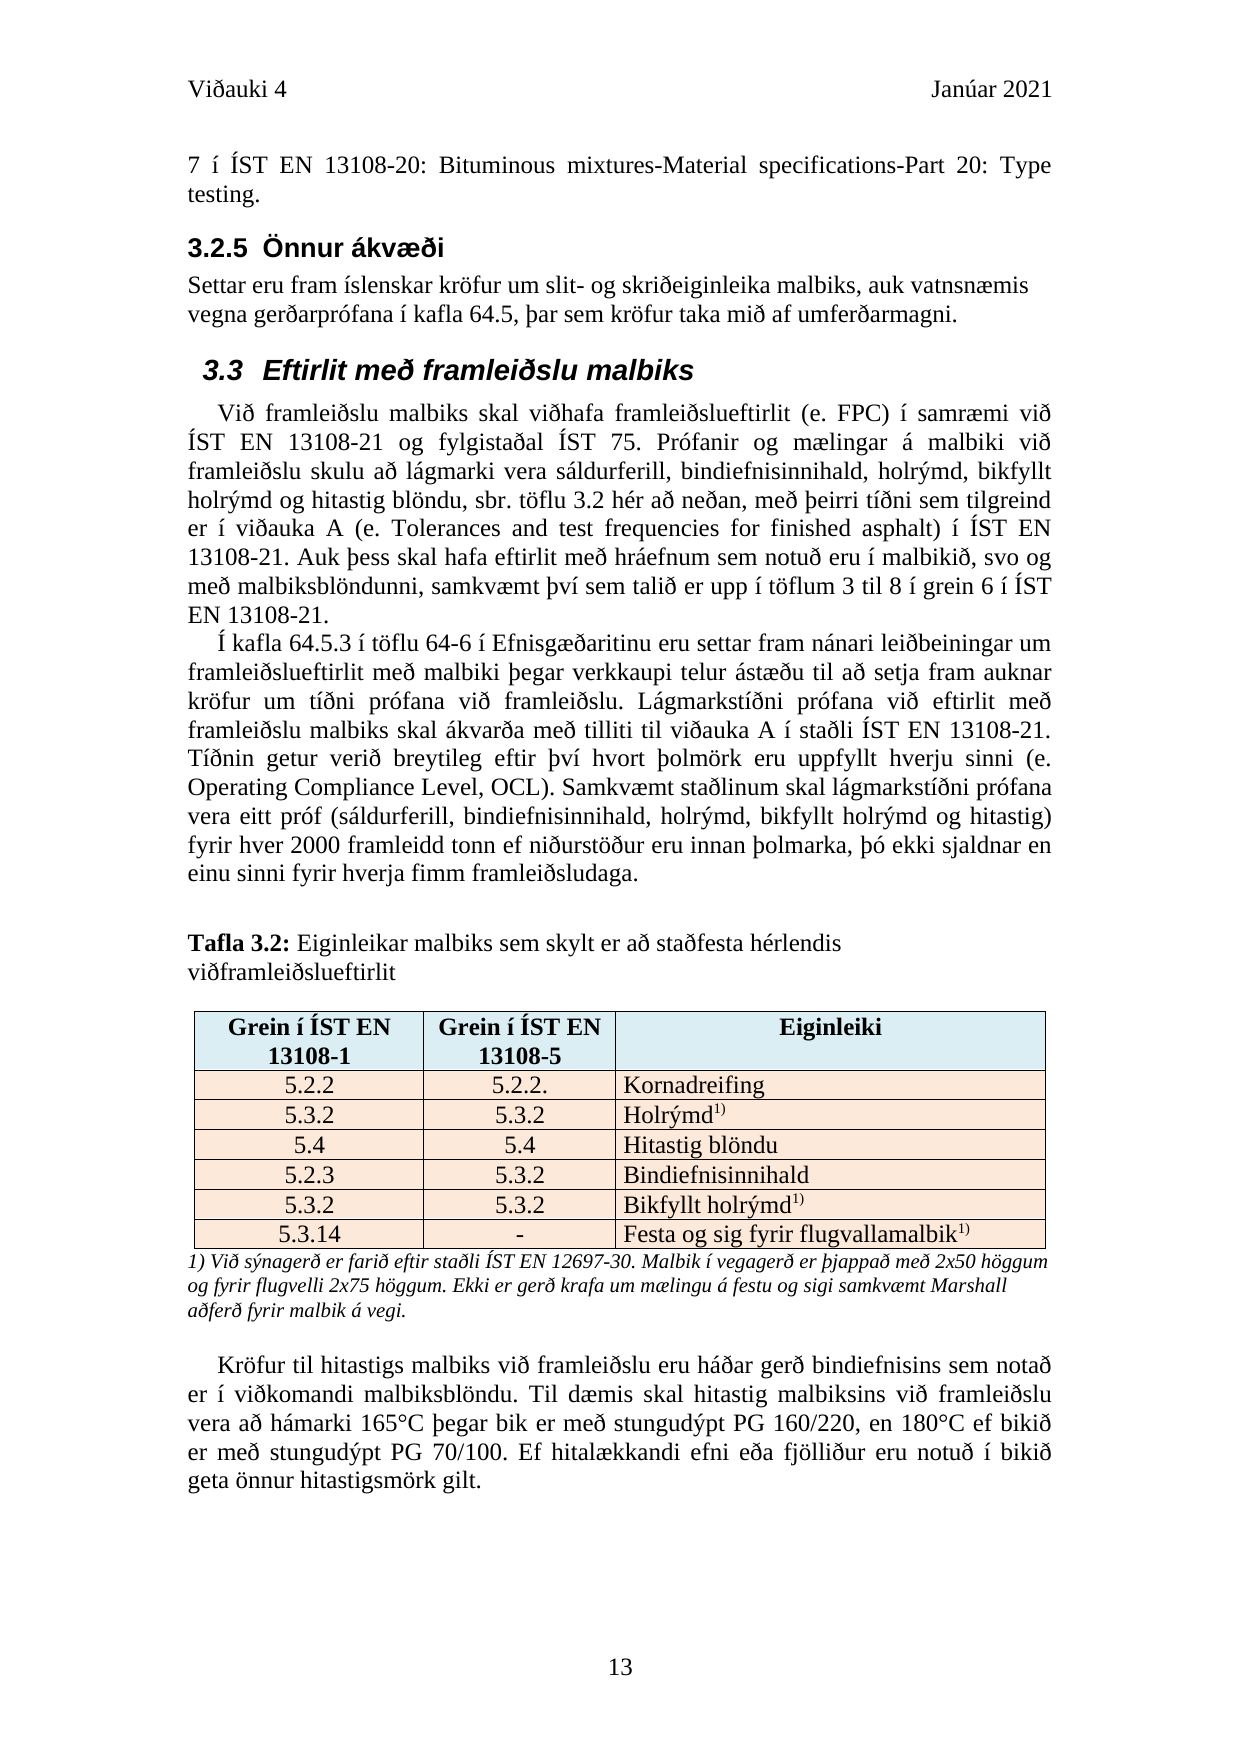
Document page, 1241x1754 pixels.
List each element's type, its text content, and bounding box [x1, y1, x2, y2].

table_cell Holrýmd1) [616, 1100, 1045, 1129]
table_cell Kornadreifing [616, 1071, 1045, 1099]
table_cell 5.3.14 [195, 1220, 423, 1248]
table_cell 5.2.2 [195, 1071, 423, 1099]
title Tafla 3.2: Eiginleikar malbiks sem skylt er að staðfesta hérlendis viðframleiðslueftirlit [187, 928, 1053, 986]
table_cell 5.2.2. [424, 1071, 615, 1099]
text Við framleiðslu malbiks skal viðhafa framleiðslueftirlit (e. FPC) í samræmi við ÍST EN 13108-21 og fylgistaðal ÍST 75. Prófanir og mælingar á malbiki við framleiðslu skulu að lágmarki vera sáldurferill, bindiefnisinnihald, holrýmd, bikfyllt holrýmd og hitastig blöndu, sbr. töflu 3.2 hér að neðan, með þeirri tíðni sem tilgreind er í viðauka A (e. Tolerances and test frequencies for finished asphalt) í ÍST EN 13108-21. Auk þess skal hafa eftirlit með hráefnum sem notuð eru í malbikið, svo og með malbiksblöndunni, samkvæmt því sem talið er upp í töflum 3 til 8 í grein 6 í ÍST EN 13108-21. [187, 398, 1053, 628]
table_header Eiginleiki [616, 1012, 1045, 1069]
table_cell Festa og sig fyrir flugvallamalbik1) [616, 1220, 1045, 1248]
table_cell 5.3.2 [424, 1190, 615, 1218]
table_cell 5.4 [195, 1130, 423, 1159]
table_cell Bindiefnisinnihald [616, 1160, 1045, 1189]
text Í kafla 64.5.3 í töflu 64-6 í Efnisgæðaritinu eru settar fram nánari leiðbeiningar um framleiðslueftirlit með malbiki þegar verkkaupi telur ástæðu til að setja fram auknar kröfur um tíðni prófana við framleiðslu. Lágmarkstíðni prófana við eftirlit með framleiðslu malbiks skal ákvarða með tilliti til viðauka A í staðli ÍST EN 13108-21. Tíðnin getur verið breytileg eftir því hvort þolmörk eru uppfyllt hverju sinni (e. Operating Compliance Level, OCL). Samkvæmt staðlinum skal lágmarkstíðni prófana vera eitt próf (sáldurferill, bindiefnisinnihald, holrýmd, bikfyllt holrýmd og hitastig) fyrir hver 2000 framleidd tonn ef niðurstöður eru innan þolmarka, þó ekki sjaldnar en einu sinni fyrir hverja fimm framleiðsludaga. [187, 628, 1053, 887]
table_cell Hitastig blöndu [616, 1130, 1045, 1159]
text Kröfur til hitastigs malbiks við framleiðslu eru háðar gerð bindiefnisins sem notað er í viðkomandi malbiksblöndu. Til dæmis skal hitastig malbiksins við framleiðslu vera að hámarki 165°C þegar bik er með stungudýpt PG 160/220, en 180°C ef bikið er með stungudýpt PG 70/100. Ef hitalækkandi efni eða fjölliður eru notuð í bikið geta önnur hitastigsmörk gilt. [187, 1350, 1053, 1494]
table_cell - [424, 1220, 615, 1248]
table_cell 5.4 [424, 1130, 615, 1159]
table_header Grein í ÍST EN 13108-1 [195, 1012, 423, 1069]
table_cell 5.3.2 [195, 1190, 423, 1218]
text 1) Við sýnagerð er farið eftir staðli ÍST EN 12697-30. Malbik í vegagerð er þjappað með 2x50 höggum og fyrir flugvelli 2x75 höggum. Ekki er gerð krafa um mælingu á festu og sigi samkvæmt Marshall aðferð fyrir malbik á vegi. [187, 1249, 1053, 1322]
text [187, 150, 1053, 207]
table_cell 5.2.3 [195, 1160, 423, 1189]
subtitle Eftirlit með framleiðslu malbiks [202, 352, 1053, 386]
subtitle Önnur ákvæði [187, 232, 1053, 264]
table_cell 5.3.2 [424, 1100, 615, 1129]
text Settar eru fram íslenskar kröfur um slit- og skriðeiginleika malbiks, auk vatnsnæmis vegna gerðarprófana í kafla 64.5, þar sem kröfur taka mið af umferðarmagni. [187, 270, 1053, 327]
table_cell Bikfyllt holrýmd1) [616, 1190, 1045, 1218]
table_header Grein í ÍST EN 13108-5 [424, 1012, 615, 1069]
table_cell 5.3.2 [424, 1160, 615, 1189]
table_cell 5.3.2 [195, 1100, 423, 1129]
